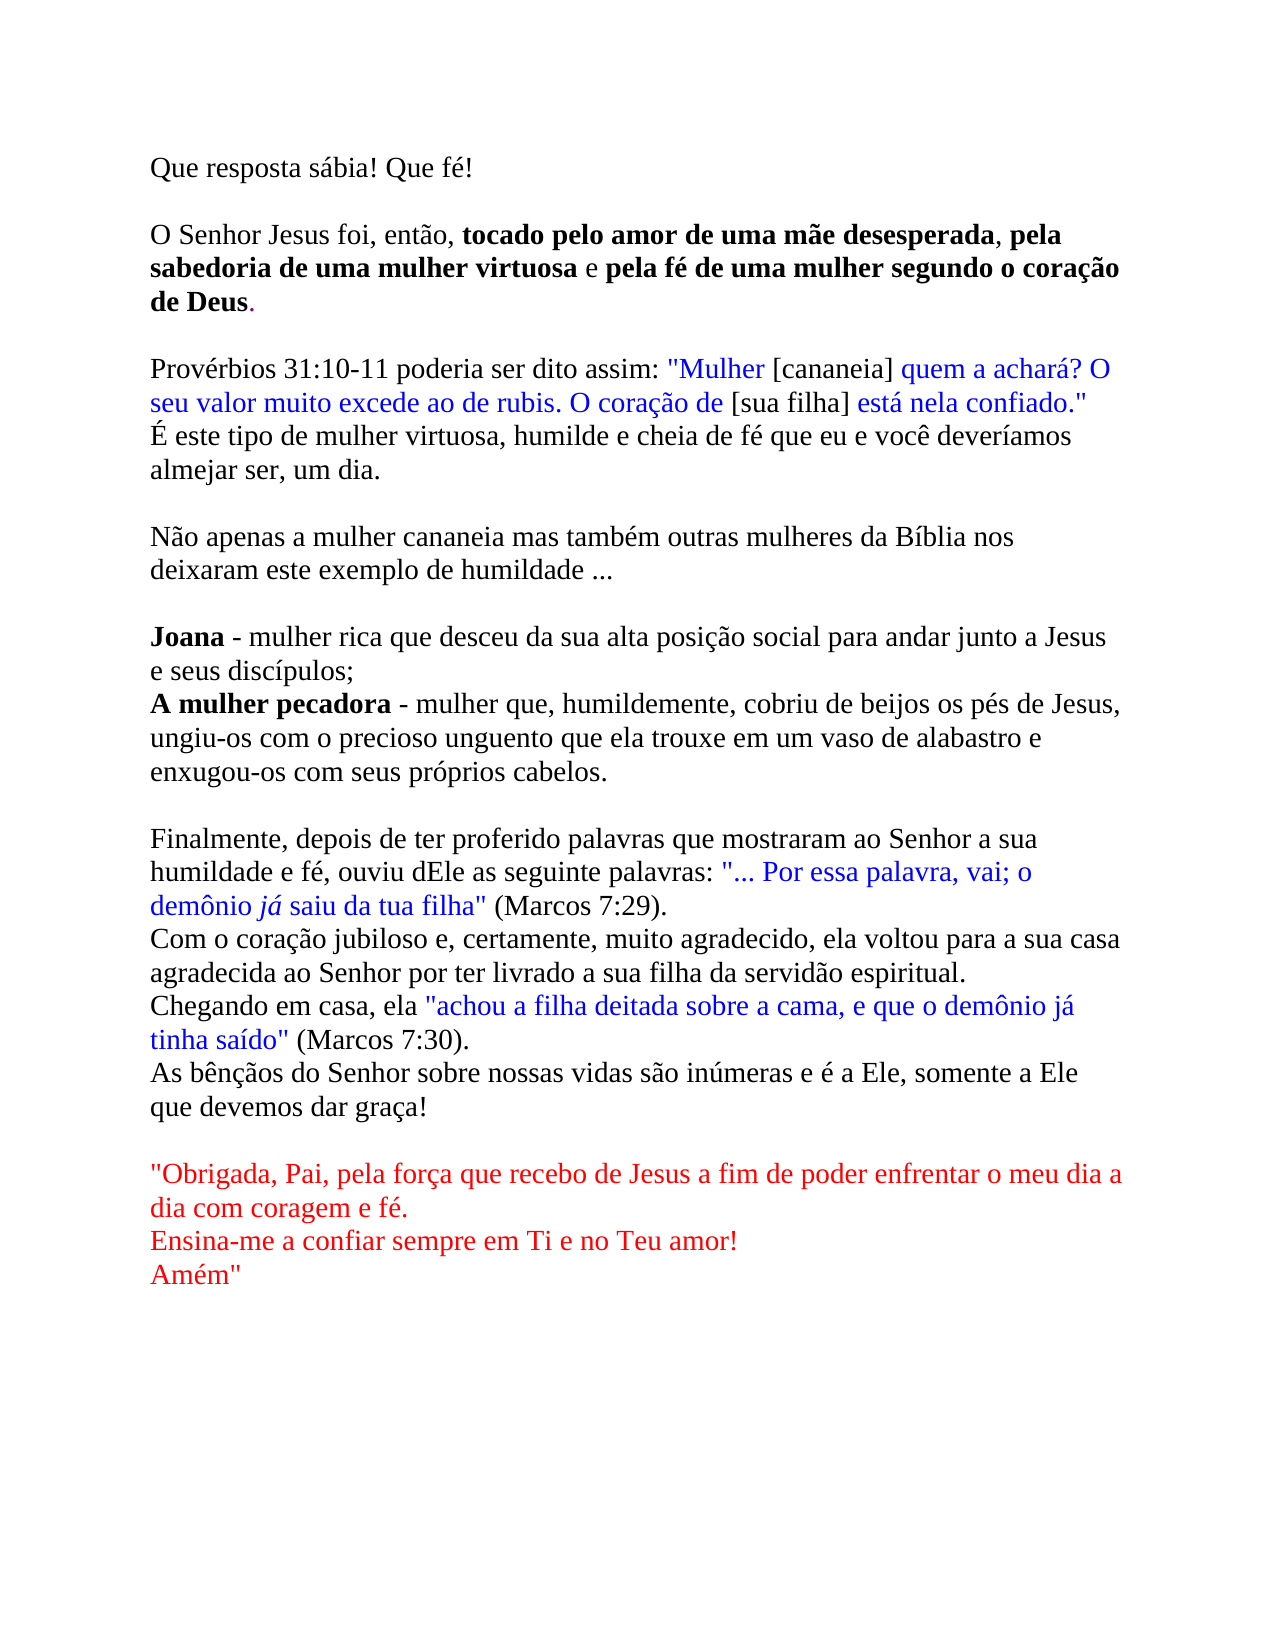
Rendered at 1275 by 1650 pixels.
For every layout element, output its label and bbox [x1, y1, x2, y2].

text [150, 150, 1125, 1290]
